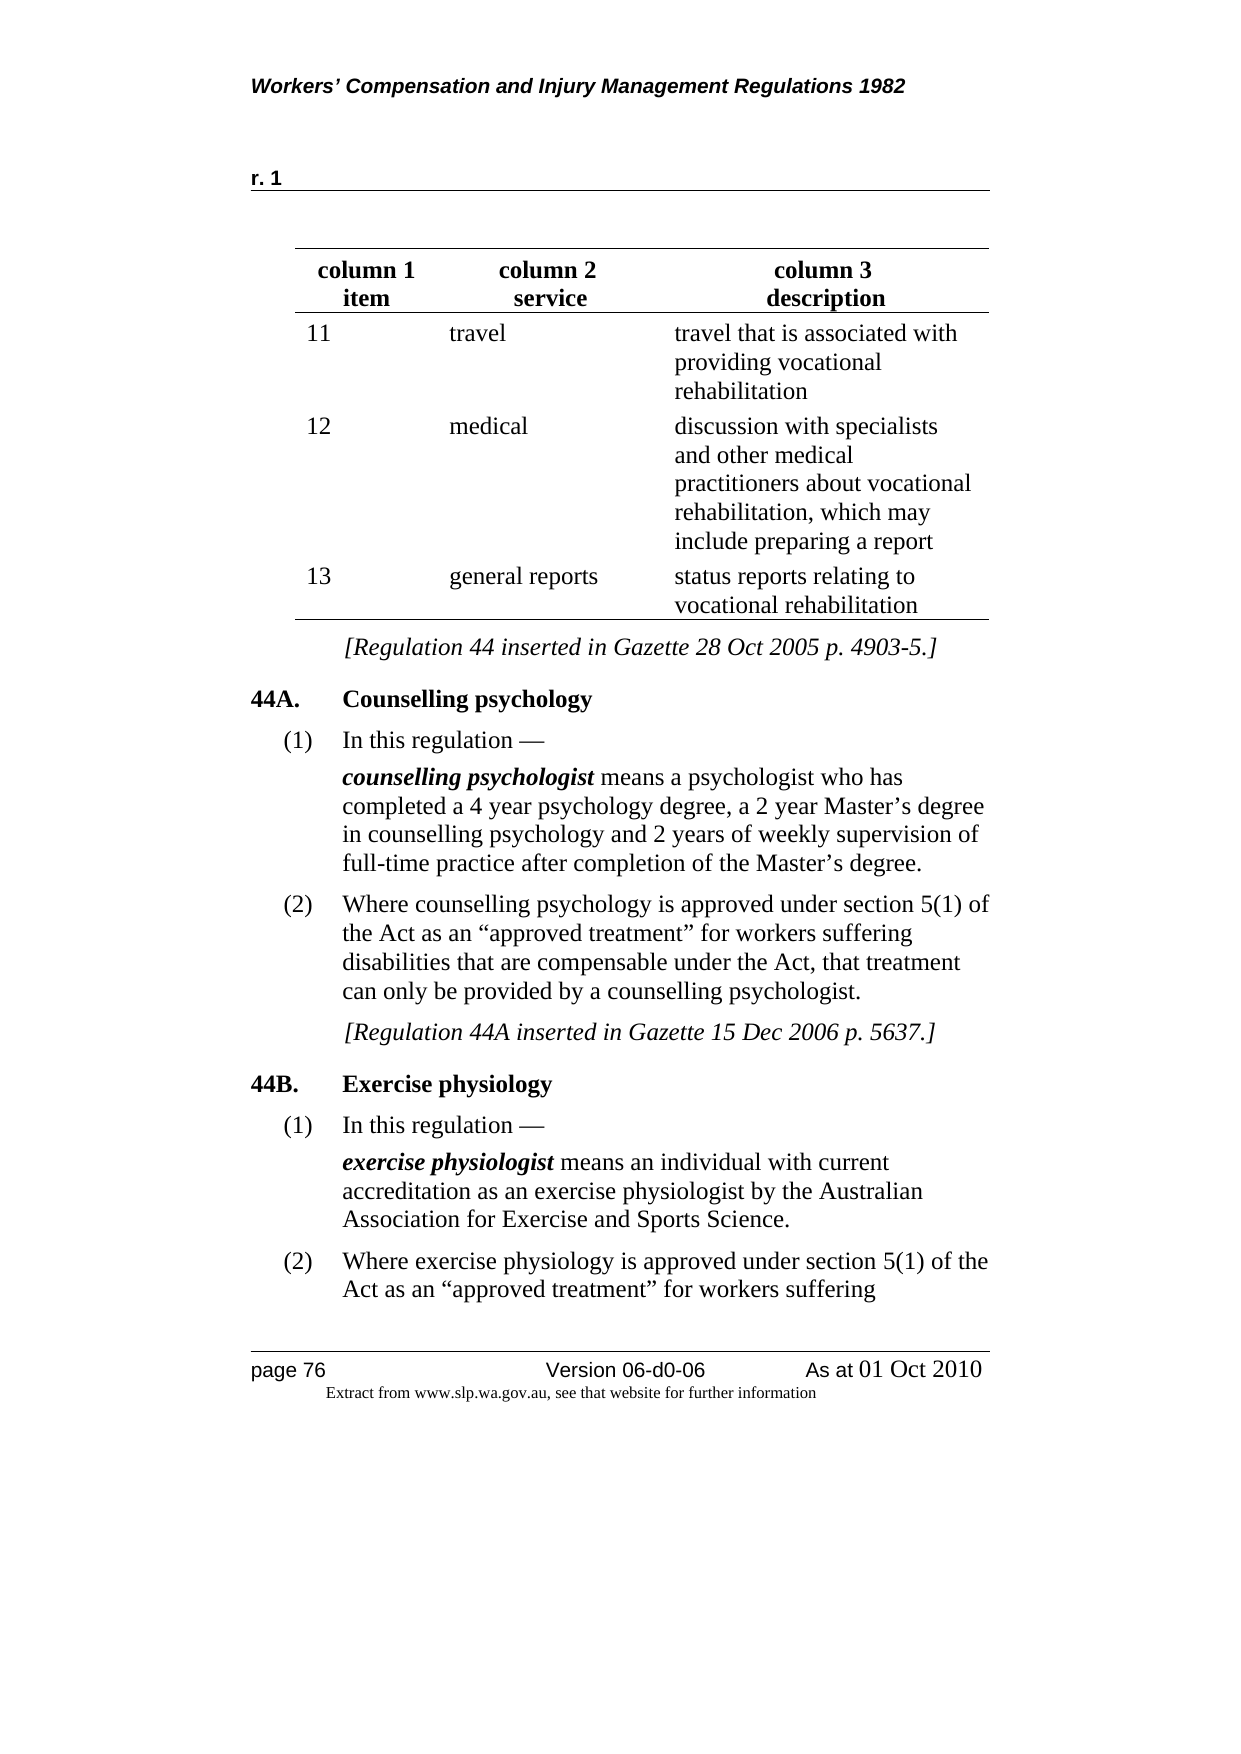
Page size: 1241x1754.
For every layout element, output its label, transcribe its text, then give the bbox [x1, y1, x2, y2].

text (1) In this regulation — [251, 725, 990, 754]
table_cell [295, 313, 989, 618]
subtitle 44A. Counselling psychology [251, 684, 990, 712]
text (1) In this regulation — [251, 1110, 990, 1139]
text [Regulation 44A inserted in Gazette 15 Dec 2006 p. 5637.] [251, 1017, 990, 1046]
text exercise physiologist means an individual with current accreditation as an exercise physiologist by the Australian Association for Exercise and Sports Science. [251, 1147, 990, 1233]
text counselling psychologist means a psychologist who has completed a 4 year psychology degree, a 2 year Master’s degree in counselling psychology and 2 years of weekly supervision of full-time practice after completion of the Master’s degree. [251, 762, 990, 877]
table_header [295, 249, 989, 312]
text (2) Where counselling psychology is approved under section 5(1) of the Act as an “approved treatment” for workers suffering disabilities that are compensable under the Act, that treatment can only be provided by a counselling psychologist. [251, 889, 990, 1004]
text [Regulation 44 inserted in Gazette 28 Oct 2005 p. 4903-5.] [251, 632, 990, 661]
subtitle 44B. Exercise physiology [251, 1069, 990, 1097]
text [251, 1246, 990, 1303]
